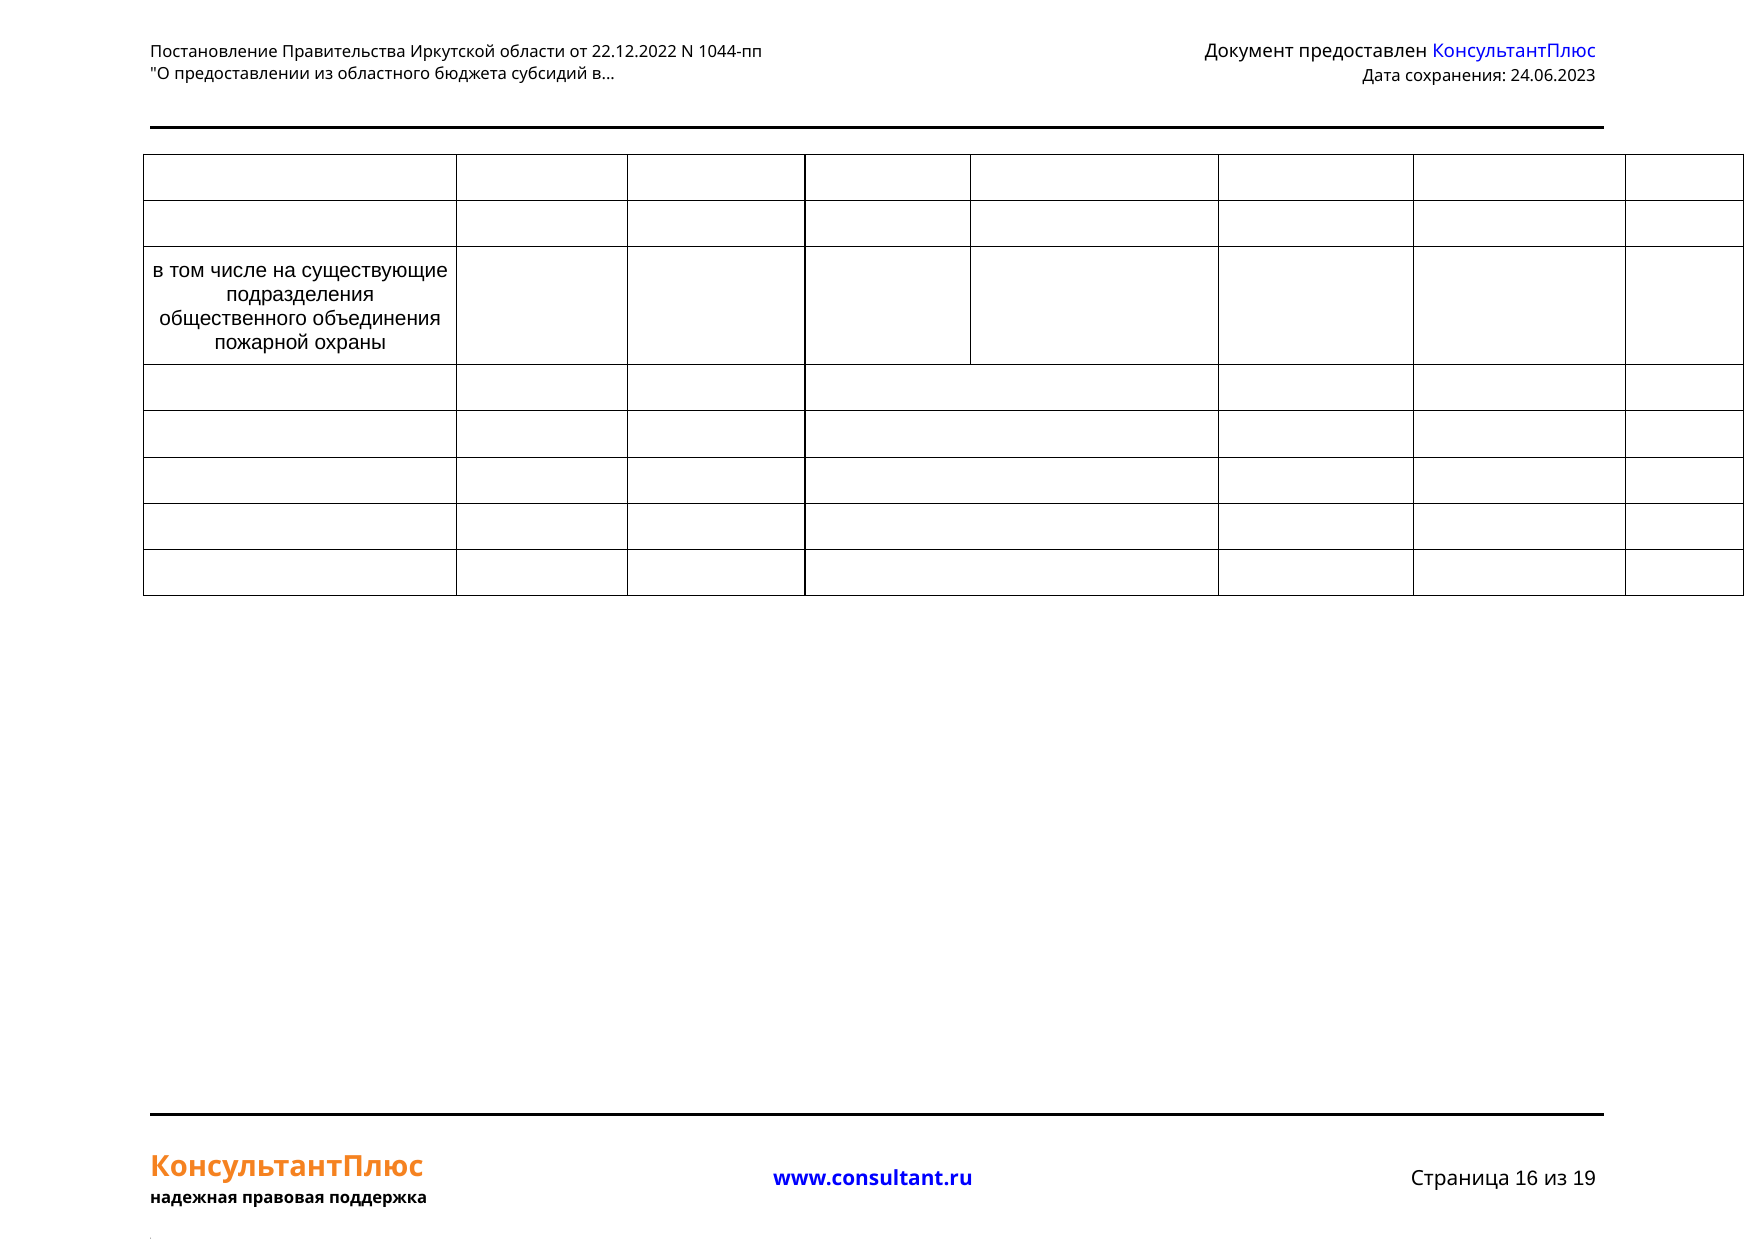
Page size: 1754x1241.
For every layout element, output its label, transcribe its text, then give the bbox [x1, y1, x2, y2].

table_cell [1219, 201, 1413, 246]
table_cell [144, 550, 456, 595]
table_cell [806, 411, 1218, 457]
table_cell [628, 247, 804, 364]
table_cell [628, 504, 804, 549]
table_cell [1626, 365, 1743, 410]
table_cell [1219, 550, 1413, 595]
table_cell [806, 247, 970, 364]
table_cell [628, 458, 804, 503]
table_cell [628, 155, 804, 200]
table_cell [457, 504, 627, 549]
table_cell [144, 504, 456, 549]
table_cell [1626, 247, 1743, 364]
table_cell [1414, 201, 1625, 246]
table_cell [1414, 411, 1625, 457]
table_cell [457, 550, 627, 595]
table_cell [1219, 365, 1413, 410]
table_cell [971, 201, 1218, 246]
table_cell [457, 411, 627, 457]
table_cell [144, 155, 456, 200]
table_cell [1414, 247, 1625, 364]
table_cell в том числе на существующие подразделения общественного объединения пожарной охраны [144, 247, 456, 364]
table_cell [1219, 155, 1413, 200]
table_cell [1626, 201, 1743, 246]
table_cell [628, 550, 804, 595]
table_cell [144, 201, 456, 246]
table_cell [457, 201, 627, 246]
table_cell [1626, 411, 1743, 457]
table_cell [628, 201, 804, 246]
table_cell [628, 411, 804, 457]
table_cell [1414, 365, 1625, 410]
table_cell [144, 365, 456, 410]
table_cell [1414, 550, 1625, 595]
table_cell [971, 247, 1218, 364]
table_cell [144, 411, 456, 457]
table_cell [1414, 504, 1625, 549]
table_cell [806, 365, 1218, 410]
table_cell [1414, 155, 1625, 200]
table_cell [806, 458, 1218, 503]
table_cell [1219, 411, 1413, 457]
table_cell [1626, 458, 1743, 503]
table_cell [457, 247, 627, 364]
table_cell [144, 458, 456, 503]
table_cell [628, 365, 804, 410]
table_cell [1414, 458, 1625, 503]
table_cell [1219, 247, 1413, 364]
table_cell [971, 155, 1218, 200]
table_cell [806, 201, 970, 246]
table_cell [457, 155, 627, 200]
table_cell [457, 458, 627, 503]
table_cell [806, 155, 970, 200]
table_cell [1626, 550, 1743, 595]
table_cell [1219, 458, 1413, 503]
table_cell [1626, 504, 1743, 549]
table_cell [806, 504, 1218, 549]
table_cell [457, 365, 627, 410]
table_cell [1219, 504, 1413, 549]
table_cell [806, 550, 1218, 595]
table_cell [1626, 155, 1743, 200]
